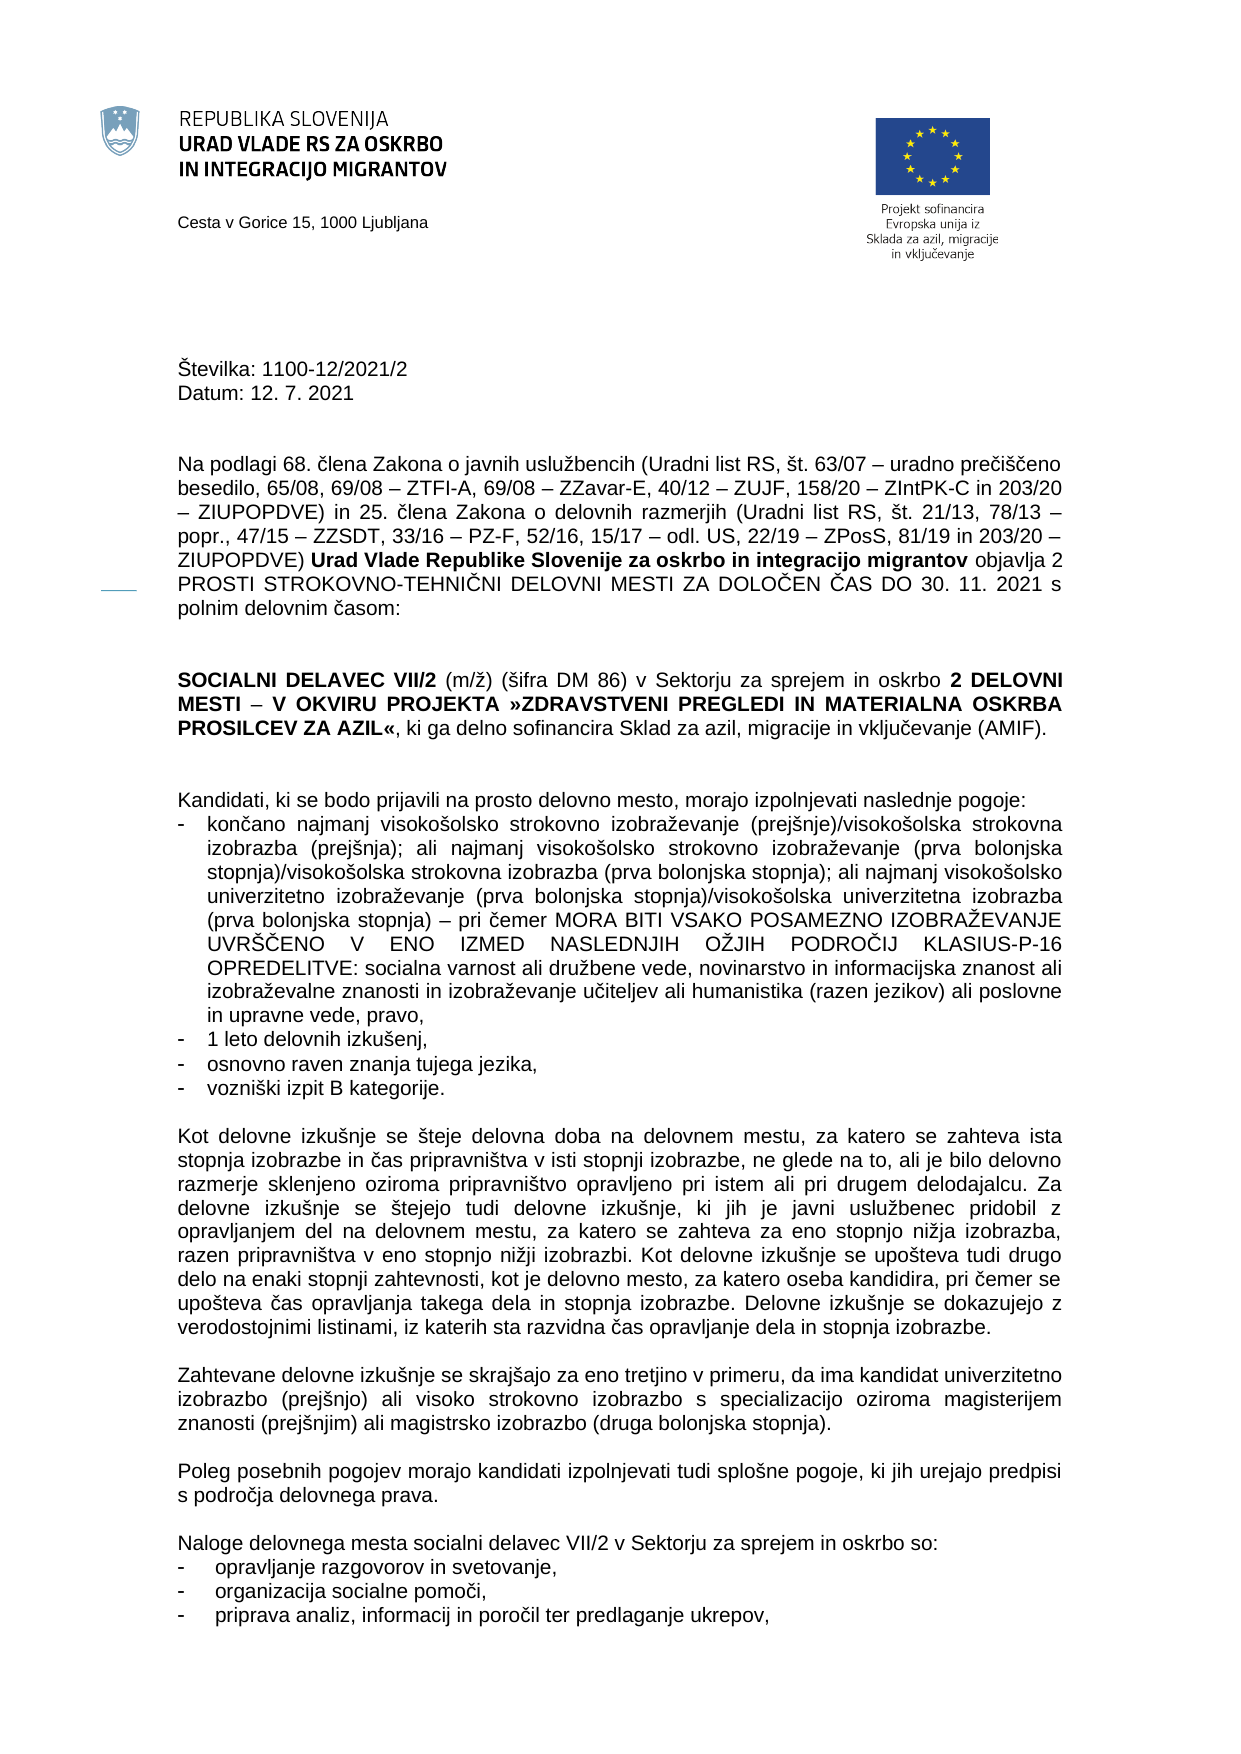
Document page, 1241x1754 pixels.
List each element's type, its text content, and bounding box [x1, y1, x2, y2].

list vozniški izpit B kategorije. [177, 1075, 1063, 1099]
list priprava analiz, informacij in poročil ter predlaganje ukrepov, [177, 1603, 1063, 1627]
list osnovno raven znanja tujega jezika, [177, 1051, 1063, 1075]
text SOCIALNI DELAVEC VII/2 (m/ž) (šifra DM 86) v Sektorju za sprejem in oskrbo 2 DELOVNI MESTI – V OKVIRU PROJEKTA »ZDRAVSTVENI PREGLEDI IN MATERIALNA OSKRBA PROSILCEV ZA AZIL«, ki ga delno sofinancira Sklad za azil, migracije in vključevanje (AMIF). [177, 668, 1063, 740]
text Kot delovne izkušnje se šteje delovna doba na delovnem mestu, za katero se zahteva ista stopnja izobrazbe in čas pripravništva v isti stopnji izobrazbe, ne glede na to, ali je bilo delovno razmerje sklenjeno oziroma pripravništvo opravljeno pri istem ali pri drugem delodajalcu. Za delovne izkušnje se štejejo tudi delovne izkušnje, ki jih je javni uslužbenec pridobil z opravljanjem del na delovnem mestu, za katero se zahteva za eno stopnjo nižja izobrazba, razen pripravništva v eno stopnjo nižji izobrazbi. Kot delovne izkušnje se upošteva tudi drugo delo na enaki stopnji zahtevnosti, kot je delovno mesto, za katero oseba kandidira, pri čemer se upošteva čas opravljanja takega dela in stopnja izobrazbe. Delovne izkušnje se dokazujejo z verodostojnimi listinami, iz katerih sta razvidna čas opravljanje dela in stopnja izobrazbe. [177, 1123, 1063, 1339]
list opravljanje razgovorov in svetovanje, [177, 1555, 1063, 1579]
picture [100, 106, 447, 183]
text Zahtevane delovne izkušnje se skrajšajo za eno tretjino v primeru, da ima kandidat univerzitetno izobrazbo (prejšnjo) ali visoko strokovno izobrazbo s specializacijo oziroma magisterijem znanosti (prejšnjim) ali magistrsko izobrazbo (druga bolonjska stopnja). [177, 1363, 1063, 1435]
text Naloge delovnega mesta socialni delavec VII/2 v Sektorju za sprejem in oskrbo so: [177, 1531, 1063, 1555]
list 1 leto delovnih izkušenj, [177, 1027, 1063, 1051]
text Poleg posebnih pogojev morajo kandidati izpolnjevati tudi splošne pogoje, ki jih urejajo predpisi s področja delovnega prava. [177, 1459, 1063, 1507]
list končano najmanj visokošolsko strokovno izobraževanje (prejšnje)/visokošolska strokovna izobrazba (prejšnja); ali najmanj visokošolsko strokovno izobraževanje (prva bolonjska stopnja)/visokošolska strokovna izobrazba (prva bolonjska stopnja); ali najmanj visokošolsko univerzitetno izobraževanje (prva bolonjska stopnja)/visokošolska univerzitetna izobrazba (prva bolonjska stopnja) – pri čemer MORA BITI VSAKO POSAMEZNO IZOBRAŽEVANJE UVRŠČENO V ENO IZMED NASLEDNJIH OŽJIH PODROČIJ KLASIUS-P-16 OPREDELITVE: socialna varnost ali družbene vede, novinarstvo in informacijska znanost ali izobraževalne znanosti in izobraževanje učiteljev ali humanistika (razen jezikov) ali poslovne in upravne vede, pravo, [177, 812, 1063, 1027]
text Na podlagi 68. člena Zakona o javnih uslužbencih (Uradni list RS, št. 63/07 – uradno prečiščeno besedilo, 65/08, 69/08 – ZTFI-A, 69/08 – ZZavar-E, 40/12 – ZUJF, 158/20 – ZIntPK-C in 203/20 – ZIUPOPDVE) in 25. člena Zakona o delovnih razmerjih (Uradni list RS, št. 21/13, 78/13 – popr., 47/15 – ZZSDT, 33/16 – PZ-F, 52/16, 15/17 – odl. US, 22/19 – ZPosS, 81/19 in 203/20 – ZIUPOPDVE) Urad Vlade Republike Slovenije za oskrbo in integracijo migrantov objavlja 2 PROSTI STROKOVNO-TEHNIČNI DELOVNI MESTI ZA DOLOČEN ČAS DO 30. 11. 2021 s polnim delovnim časom: [177, 452, 1063, 620]
text Datum: 12. 7. 2021 [177, 380, 1063, 404]
list organizacija socialne pomoči, [177, 1579, 1063, 1603]
picture [866, 118, 998, 261]
text Kandidati, ki se bodo prijavili na prosto delovno mesto, morajo izpolnjevati naslednje pogoje: [177, 788, 1063, 812]
text Številka: 1100-12/2021/2 [177, 356, 1063, 380]
